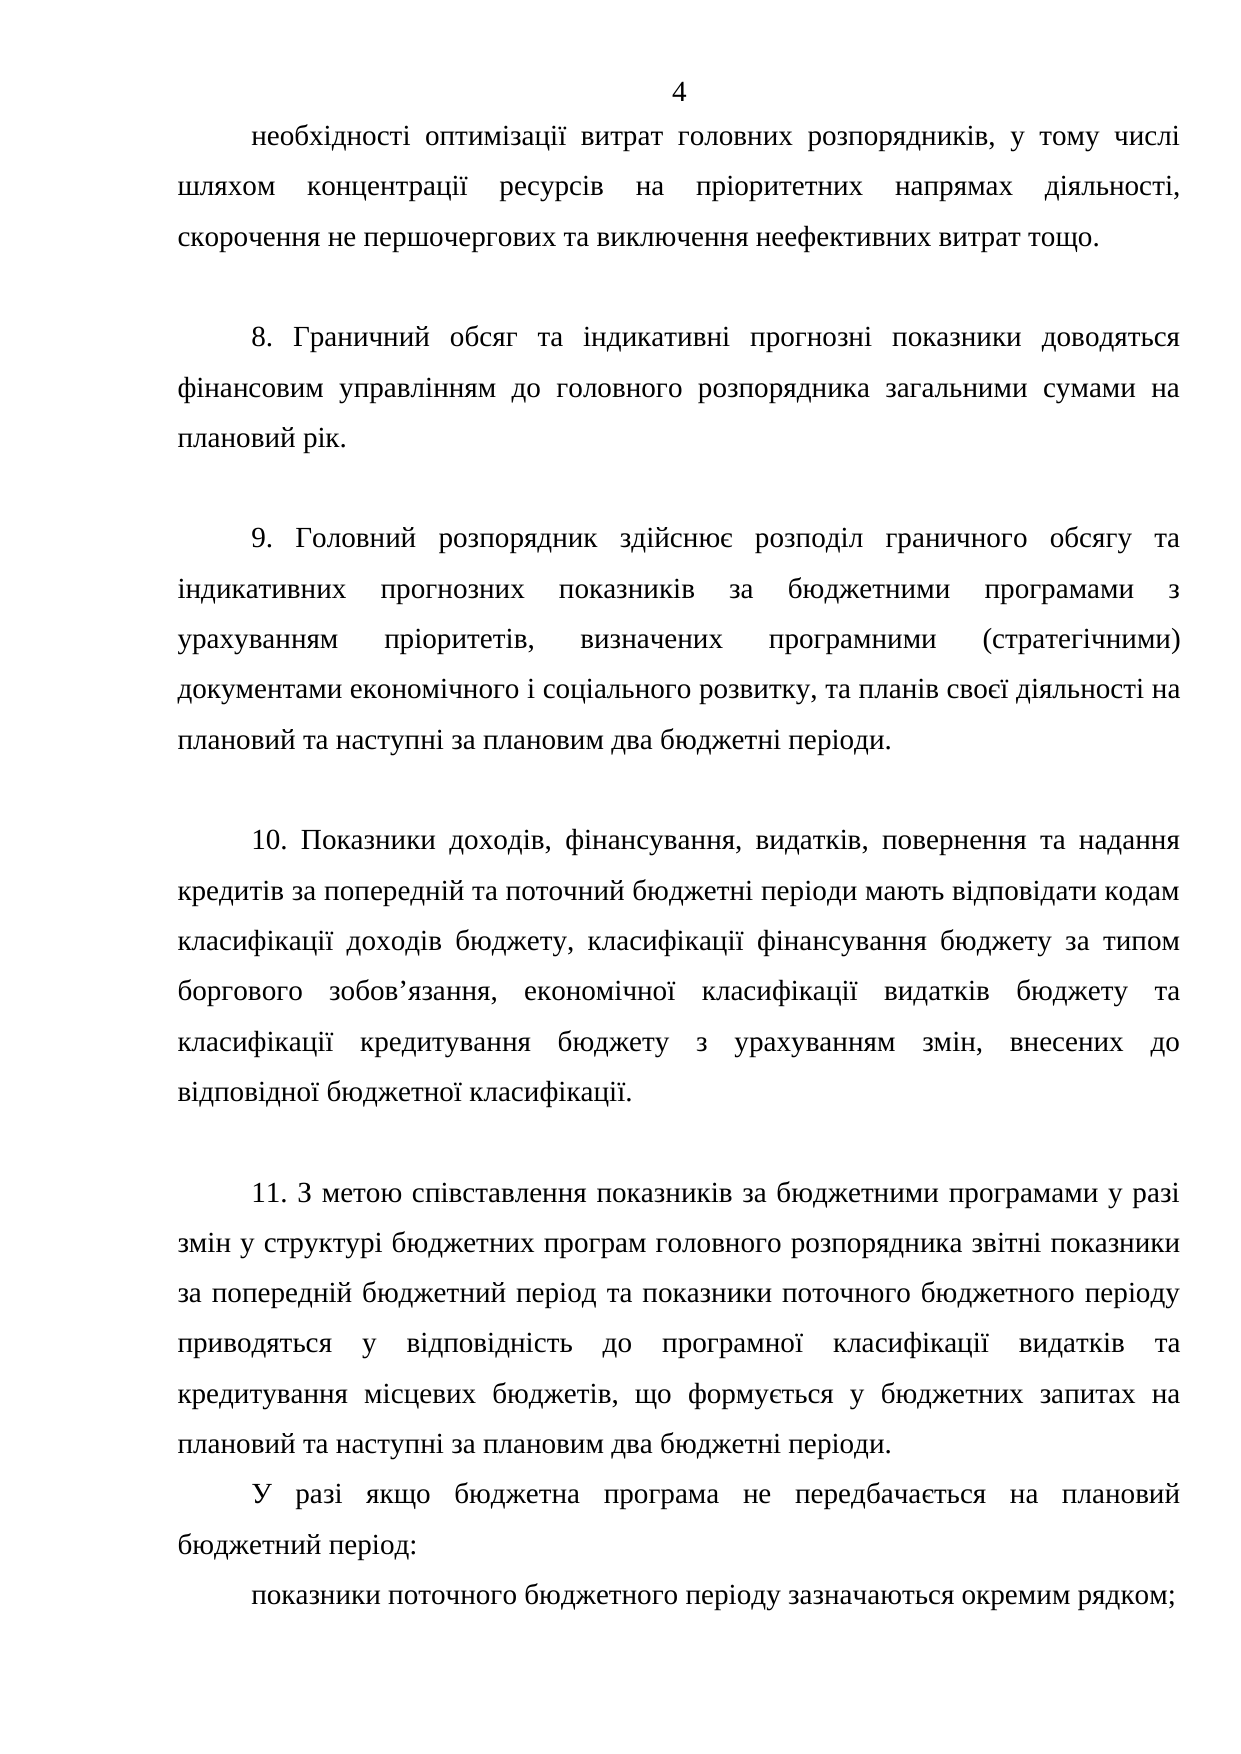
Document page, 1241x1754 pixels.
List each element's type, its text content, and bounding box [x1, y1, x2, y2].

text У разі якщо бюджетна програма не передбачається на плановий бюджетний період: [177, 1477, 1181, 1560]
text 8. Граничний обсяг та індикативні прогнозні показники доводяться фінансовим управлінням до головного розпорядника загальними сумами на плановий рік. [177, 319, 1181, 453]
text 11. З метою співставлення показників за бюджетними програмами у разі змін у структурі бюджетних програм головного розпорядника звітні показники за попередній бюджетний період та показники поточного бюджетного періоду приводяться у відповідність до програмної класифікації видатків та кредитування місцевих бюджетів, що формується у бюджетних запитах на плановий та наступні за плановим два бюджетні періоди. [177, 1175, 1181, 1460]
text 9. Головний розпорядник здійснює розподіл граничного обсягу та індикативних прогнозних показників за бюджетними програмами з урахуванням пріоритетів, визначених програмними (стратегічними) документами економічного і соціального розвитку, та планів своєї діяльності на плановий та наступні за плановим два бюджетні періоди. [177, 521, 1181, 755]
text 10. Показники доходів, фінансування, видатків, повернення та надання кредитів за попередній та поточний бюджетні періоди мають відповідати кодам класифікації доходів бюджету, класифікації фінансування бюджету за типом боргового зобов’язання, економічної класифікації видатків бюджету та класифікації кредитування бюджету з урахуванням змін, внесених до відповідної бюджетної класифікації. [177, 822, 1181, 1108]
text необхідності оптимізації витрат головних розпорядників, у тому числі шляхом концентрації ресурсів на пріоритетних напрямах діяльності, скорочення не першочергових та виключення неефективних витрат тощо. [177, 118, 1181, 252]
text показники поточного бюджетного періоду зазначаються окремим рядком; [177, 1577, 1181, 1611]
